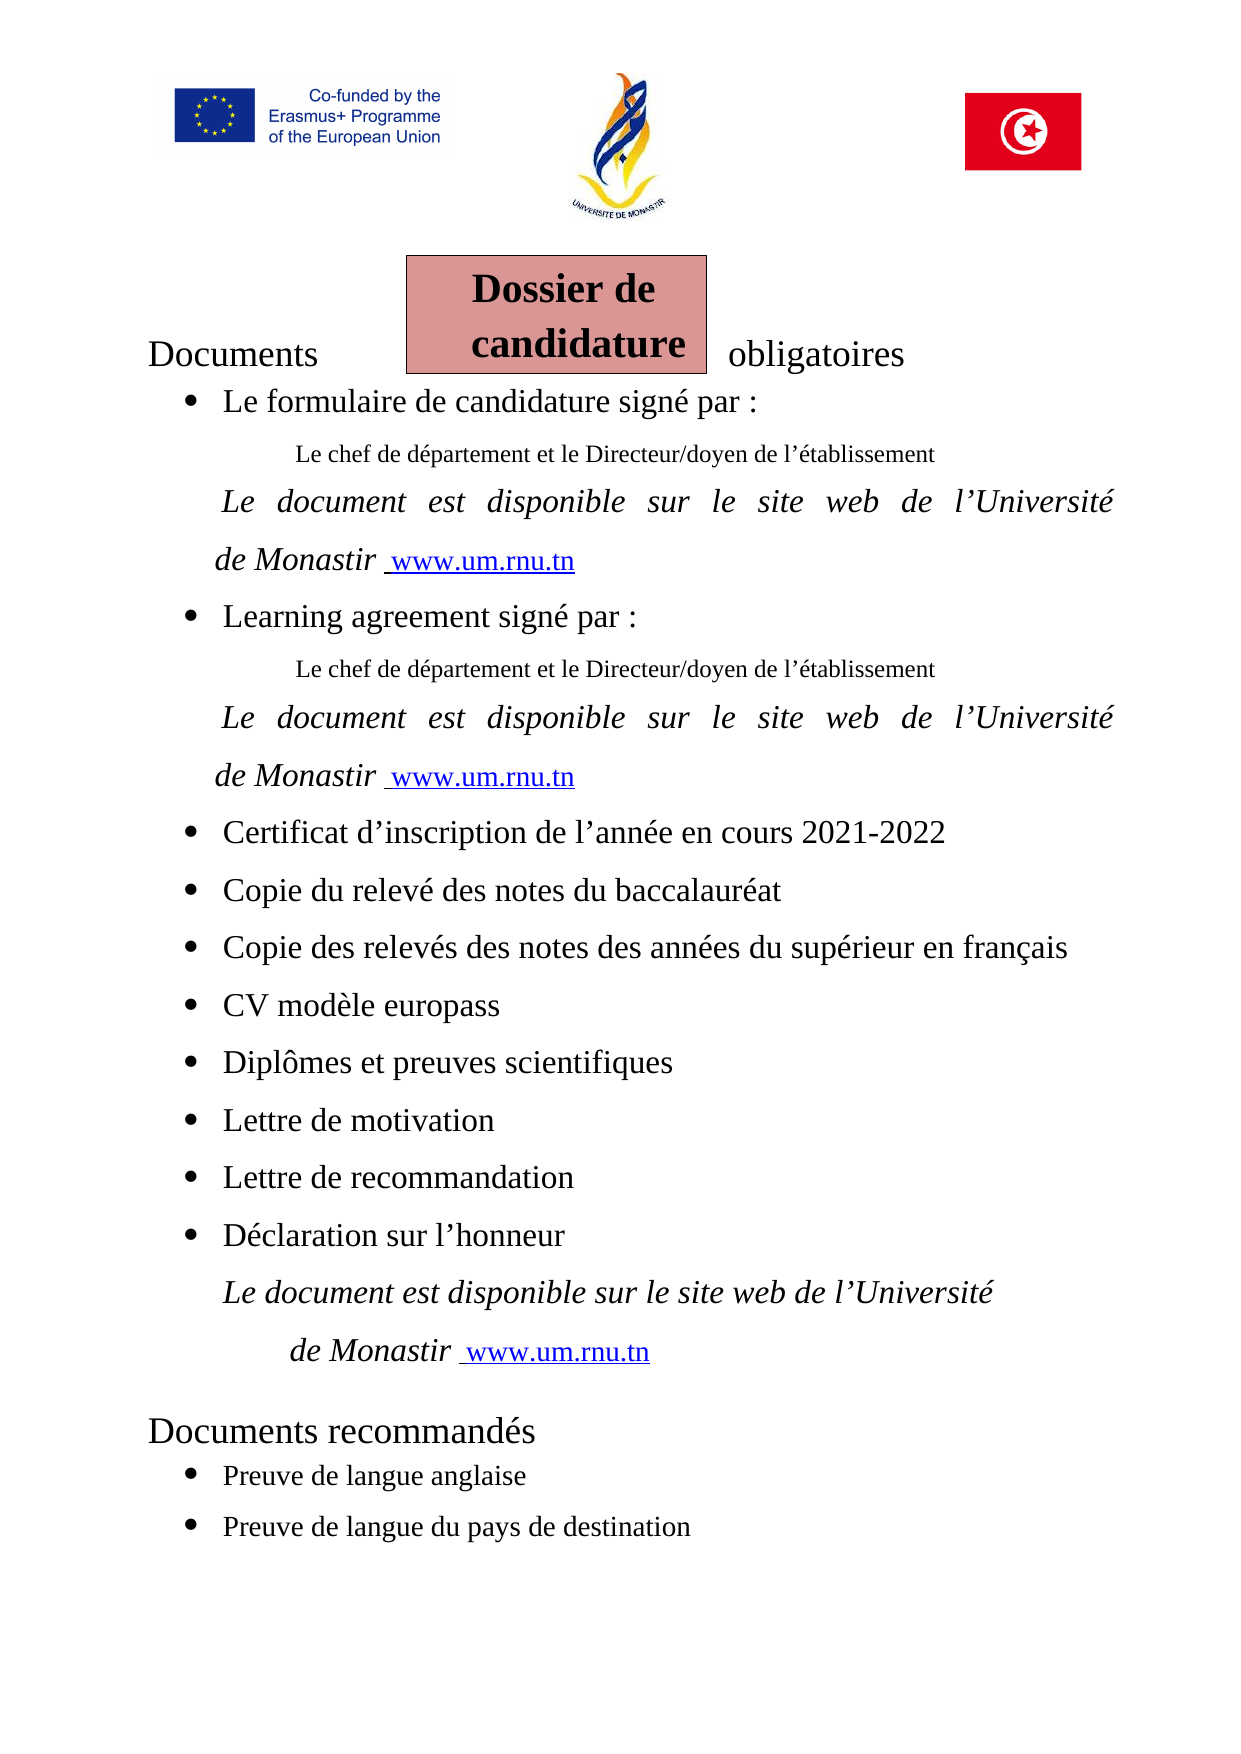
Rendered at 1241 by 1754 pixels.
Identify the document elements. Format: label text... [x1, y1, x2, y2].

list Le chef de département et le Directeur/doyen de l’établissement [295, 439, 1137, 467]
list Le formulaire de candidature signé par : [185, 381, 1137, 419]
list Certificat d’inscription de l’année en cours 2021-2022 [185, 812, 1137, 851]
list Copie du relevé des notes du baccalauréat [185, 870, 1137, 908]
picture [965, 73, 1082, 190]
list Déclaration sur l’honneur [185, 1215, 1137, 1253]
picture [158, 73, 454, 158]
list Preuve de langue du pays de destination [185, 1509, 1137, 1544]
picture [568, 73, 679, 221]
text Le document est disponible sur le site web de l’Université de Monastir www.um.rnu.tn [148, 697, 1137, 793]
list Lettre de recommandation [185, 1157, 1137, 1196]
list Preuve de langue anglaise [185, 1458, 1137, 1492]
text Le document est disponible sur le site web de l’Université de Monastir www.um.rnu.tn [148, 482, 1137, 578]
text Documents recommandés [148, 1408, 1137, 1451]
list Le chef de département et le Directeur/doyen de l’établissement [223, 654, 1137, 683]
list Copie des relevés des notes des années du supérieur en français [185, 927, 1137, 966]
list Lettre de motivation [185, 1100, 1137, 1138]
list Diplômes et preuves scientifiques [185, 1042, 1137, 1081]
list Learning agreement signé par : [185, 597, 1137, 635]
list CV modèle europass [185, 985, 1137, 1023]
text Documents obligatoires [148, 332, 1137, 375]
list Le document est disponible sur le site web de l’Université de Monastir www.um.rnu.tn [223, 1272, 1137, 1368]
